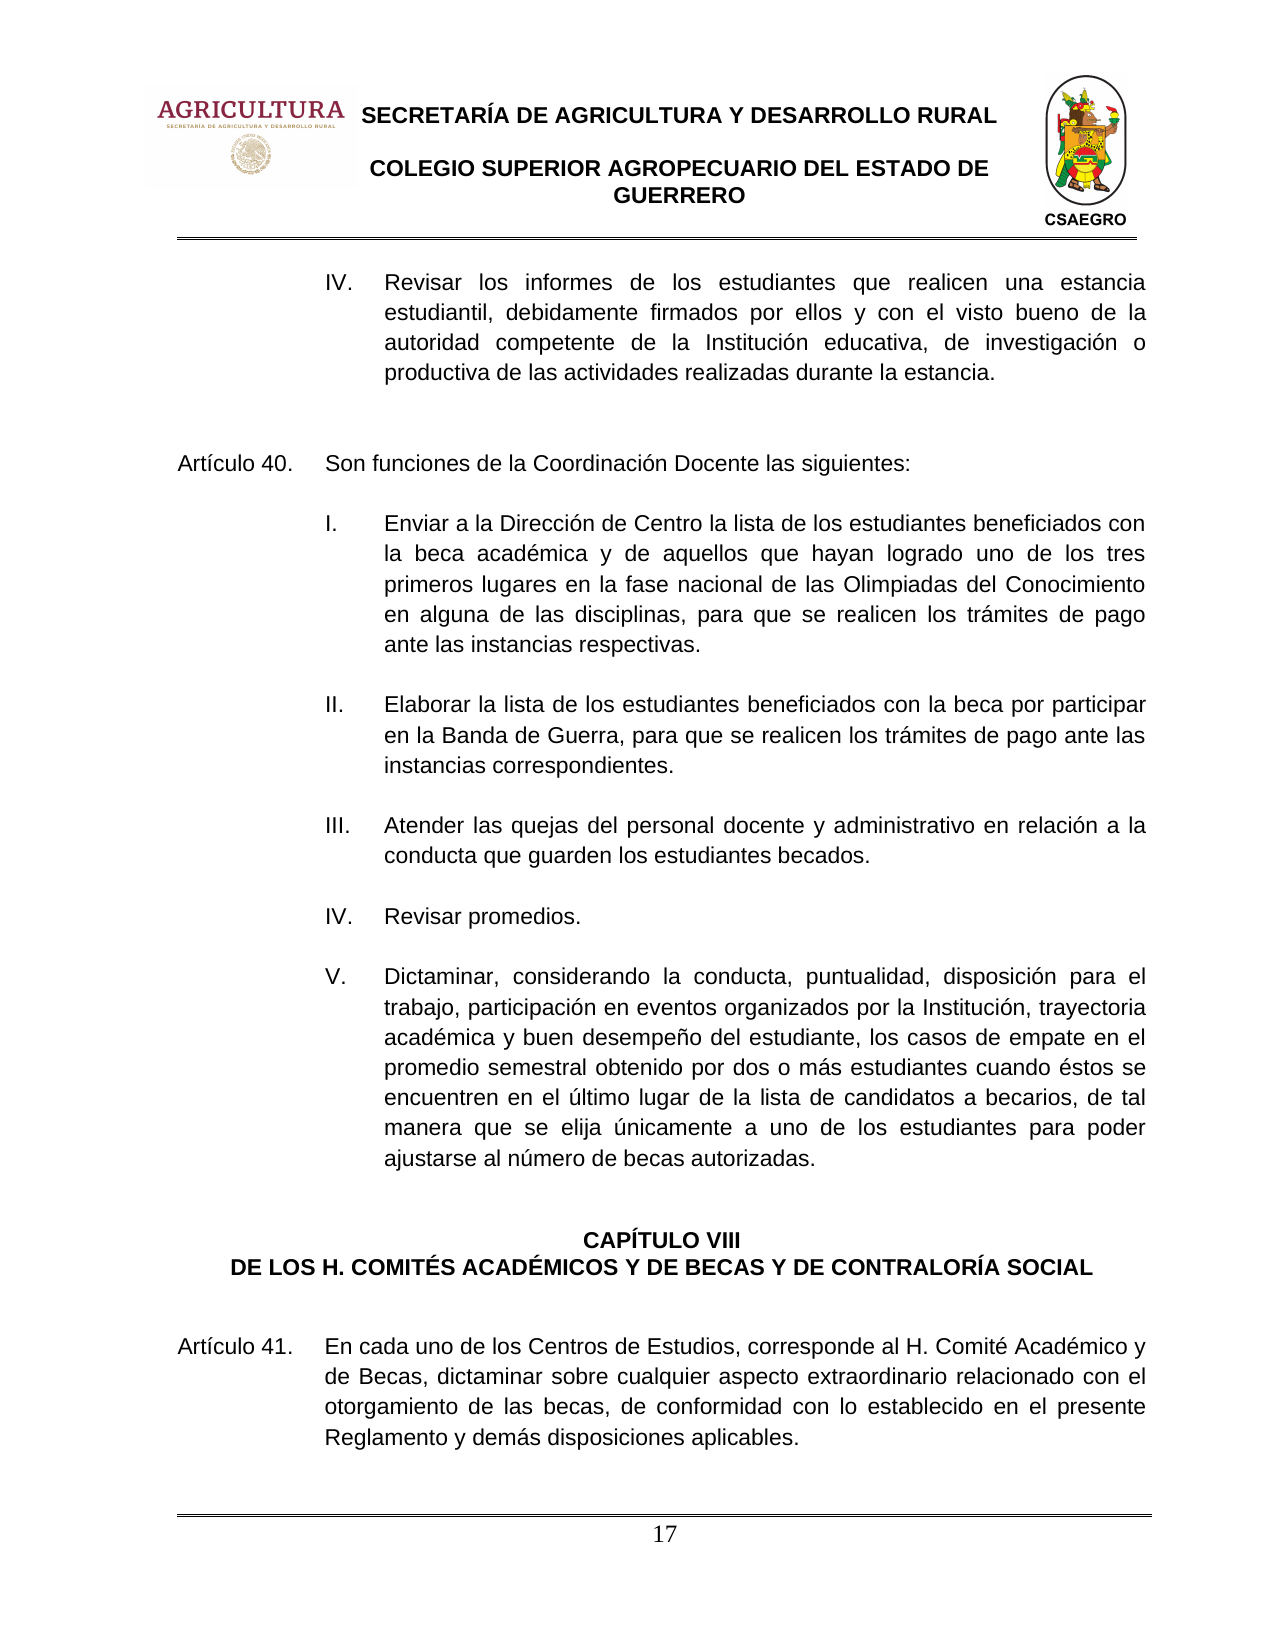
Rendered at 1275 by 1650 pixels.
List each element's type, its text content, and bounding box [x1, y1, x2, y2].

subtitle CAPÍTULO VIII [177, 1227, 1146, 1254]
list Revisar los informes de los estudiantes que realicen una estancia estudiantil, debidamente firmados por ellos y con el visto bueno de la autoridad competente de la Institución educativa, de investigación o productiva de las actividades realizadas durante la estancia. [325, 268, 1147, 386]
text Artículo 40. Son funciones de la Coordinación Docente las siguientes: [177, 450, 1147, 476]
picture [144, 84, 358, 189]
text Artículo 41. En cada uno de los Centros de Estudios, corresponde al H. Comité Académico y de Becas, dictaminar sobre cualquier aspecto extraordinario relacionado con el otorgamiento de las becas, de conformidad con lo establecido en el presente Reglamento y demás disposiciones aplicables. [177, 1333, 1147, 1450]
list Elaborar la lista de los estudiantes beneficiados con la beca por participar en la Banda de Guerra, para que se realicen los trámites de pago ante las instancias correspondientes. [325, 691, 1147, 778]
subtitle DE LOS H. COMITÉS ACADÉMICOS Y DE BECAS Y DE CONTRALORÍA SOCIAL [177, 1254, 1146, 1280]
list Atender las quejas del personal docente y administrativo en relación a la conducta que guarden los estudiantes becados. [325, 812, 1147, 869]
list Revisar promedios. [325, 903, 1147, 929]
picture [1044, 73, 1129, 230]
list Dictaminar, considerando la conducta, puntualidad, disposición para el trabajo, participación en eventos organizados por la Institución, trayectoria académica y buen desempeño del estudiante, los casos de empate en el promedio semestral obtenido por dos o más estudiantes cuando éstos se encuentren en el último lugar de la lista de candidatos a becarios, de tal manera que se elija únicamente a uno de los estudiantes para poder ajustarse al número de becas autorizadas. [325, 963, 1147, 1171]
list Enviar a la Dirección de Centro la lista de los estudiantes beneficiados con la beca académica y de aquellos que hayan logrado uno de los tres primeros lugares en la fase nacional de las Olimpiadas del Conocimiento en alguna de las disciplinas, para que se realicen los trámites de pago ante las instancias respectivas. [325, 510, 1147, 657]
